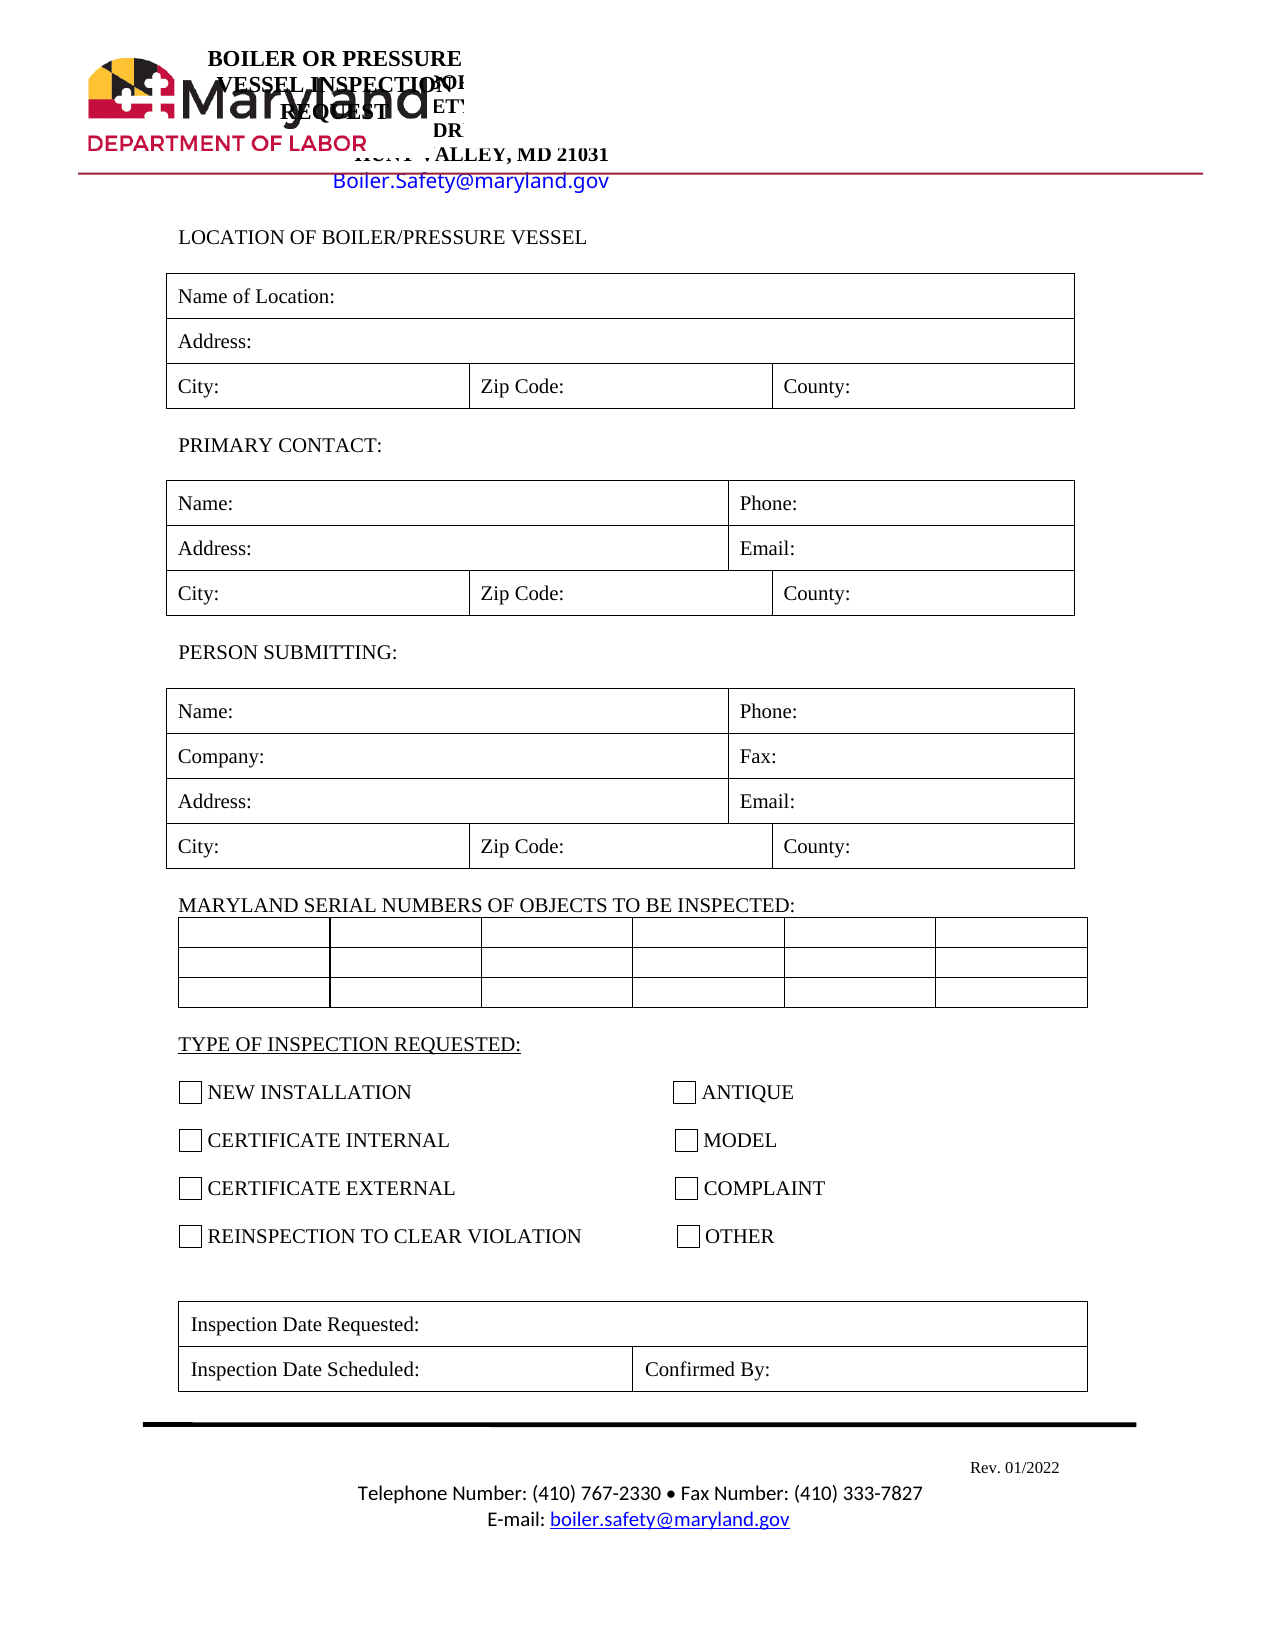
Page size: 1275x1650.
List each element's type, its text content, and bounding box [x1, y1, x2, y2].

table_cell Company: [167, 734, 728, 778]
table_cell [936, 978, 1087, 1007]
text PERSON SUBMITTING: [178, 640, 1087, 664]
text LOCATION OF BOILER/PRESSURE VESSEL [178, 225, 1087, 249]
text REINSPECTION TO CLEAR VIOLATION OTHER [178, 1224, 1087, 1248]
table_cell [633, 978, 784, 1007]
table_header [331, 918, 481, 947]
table_cell [179, 948, 329, 977]
table_cell Zip Code: [470, 824, 772, 868]
table_cell County: [773, 824, 1074, 868]
table_cell [179, 978, 329, 1007]
picture [423, 78, 431, 91]
text Rev. 01/2022 [178, 1458, 1087, 1477]
table_cell City: [167, 364, 469, 407]
table_cell [482, 948, 632, 977]
table_cell [633, 948, 784, 977]
table_cell Zip Code: [470, 571, 772, 615]
table_cell Fax: [729, 734, 1074, 778]
text TYPE OF INSPECTION REQUESTED: [178, 1032, 1087, 1056]
table_cell Email: [729, 779, 1074, 823]
table_cell [785, 948, 935, 977]
table_header [482, 918, 632, 947]
table_header Name: [167, 689, 728, 733]
table_cell Address: [167, 319, 1074, 362]
picture [307, 52, 315, 65]
text CERTIFICATE INTERNAL MODEL [178, 1128, 1087, 1152]
table_header Phone: [729, 481, 1074, 525]
table_cell City: [167, 571, 469, 615]
text PRIMARY CONTACT: [178, 433, 1087, 457]
table_header Name: [167, 481, 728, 525]
text CERTIFICATE EXTERNAL COMPLAINT [178, 1176, 1087, 1200]
table_cell [331, 978, 481, 1007]
table_cell Confirmed By: [633, 1347, 1087, 1391]
table_cell County: [773, 364, 1074, 407]
table_header [785, 918, 935, 947]
text MARYLAND SERIAL NUMBERS OF OBJECTS TO BE INSPECTED: [178, 893, 1087, 917]
table_cell [331, 948, 481, 977]
table_header Name of Location: [167, 274, 1074, 317]
table_cell Inspection Date Scheduled: [179, 1347, 632, 1391]
table_cell Zip Code: [470, 364, 772, 407]
table_cell [936, 948, 1087, 977]
table_cell Address: [167, 779, 728, 823]
table_header Inspection Date Requested: [179, 1302, 1087, 1346]
table_cell City: [167, 824, 469, 868]
picture [419, 51, 426, 65]
text NEW INSTALLATION ANTIQUE [178, 1080, 1087, 1104]
table_header [179, 918, 329, 947]
table_cell Email: [729, 526, 1074, 570]
table_cell [785, 978, 935, 1007]
table_header Phone: [729, 689, 1074, 733]
picture [81, 51, 434, 158]
table_cell County: [773, 571, 1074, 615]
picture [227, 52, 235, 65]
table_cell Address: [167, 526, 728, 570]
table_cell [482, 978, 632, 1007]
table_header [633, 918, 784, 947]
table_header [936, 918, 1087, 947]
picture [367, 51, 374, 65]
